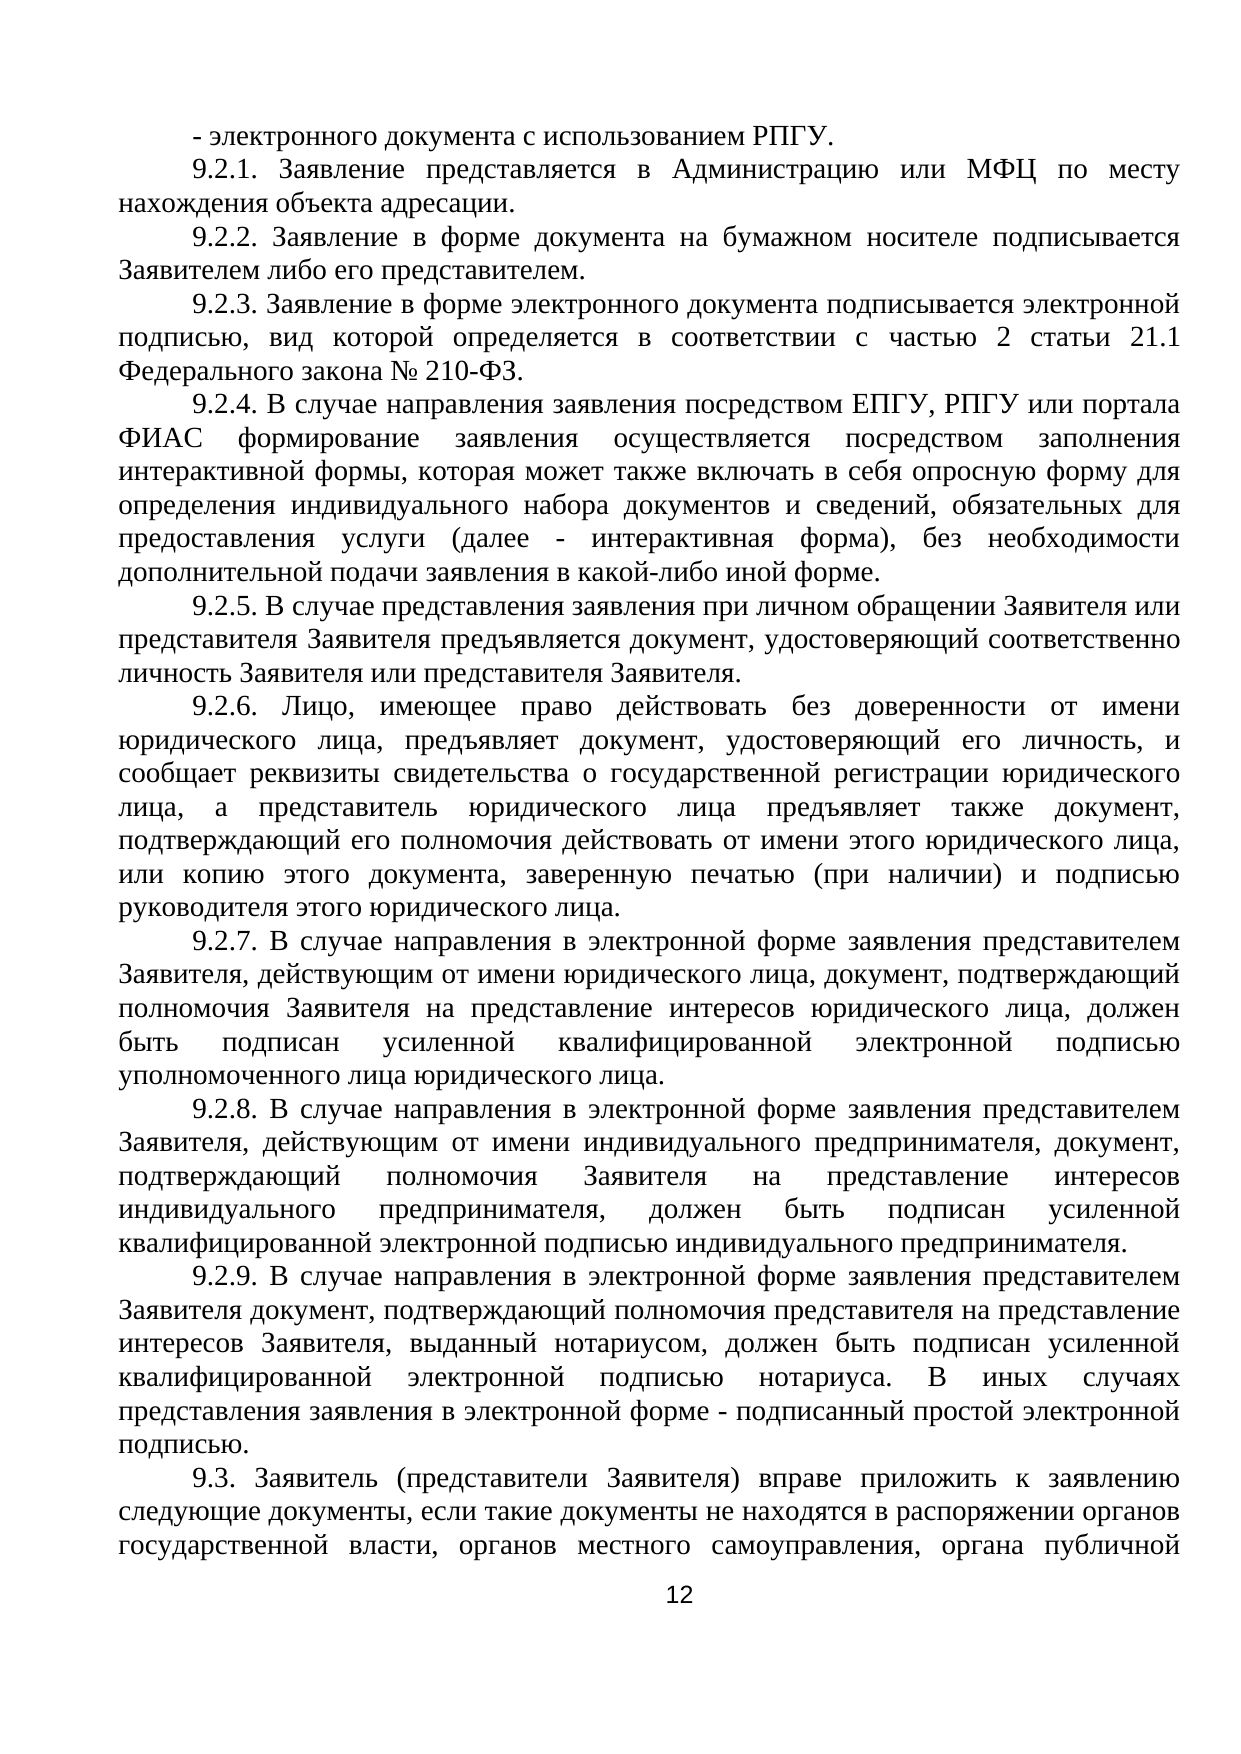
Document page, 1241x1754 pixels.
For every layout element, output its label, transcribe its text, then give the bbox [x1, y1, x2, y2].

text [118, 1460, 1181, 1560]
text 9.2.8. В случае направления в электронной форме заявления представителем Заявителя, действующим от имени индивидуального предпринимателя, документ, подтверждающий полномочия Заявителя на представление интересов индивидуального предпринимателя, должен быть подписан усиленной квалифицированной электронной подписью индивидуального предпринимателя. [118, 1091, 1181, 1258]
text 9.2.2. Заявление в форме документа на бумажном носителе подписывается Заявителем либо его представителем. [118, 219, 1181, 286]
text 9.2.6. Лицо, имеющее право действовать без доверенности от имени юридического лица, предъявляет документ, удостоверяющий его личность, и сообщает реквизиты свидетельства о государственной регистрации юридического лица, а представитель юридического лица предъявляет также документ, подтверждающий его полномочия действовать от имени этого юридического лица, или копию этого документа, заверенную печатью (при наличии) и подписью руководителя этого юридического лица. [118, 688, 1181, 923]
text - электронного документа с использованием РПГУ. [118, 118, 1181, 152]
text 9.2.9. В случае направления в электронной форме заявления представителем Заявителя документ, подтверждающий полномочия представителя на представление интересов Заявителя, выданный нотариусом, должен быть подписан усиленной квалифицированной электронной подписью нотариуса. В иных случаях представления заявления в электронной форме - подписанный простой электронной подписью. [118, 1258, 1181, 1460]
text 9.2.4. В случае направления заявления посредством ЕПГУ, РПГУ или портала ФИАС формирование заявления осуществляется посредством заполнения интерактивной формы, которая может также включать в себя опросную форму для определения индивидуального набора документов и сведений, обязательных для предоставления услуги (далее - интерактивная форма), без необходимости дополнительной подачи заявления в какой-либо иной форме. [118, 386, 1181, 588]
text 9.2.5. В случае представления заявления при личном обращении Заявителя или представителя Заявителя предъявляется документ, удостоверяющий соответственно личность Заявителя или представителя Заявителя. [118, 588, 1181, 688]
text 9.2.3. Заявление в форме электронного документа подписывается электронной подписью, вид которой определяется в соответствии с частью 2 статьи 21.1 Федерального закона № 210-ФЗ. [118, 286, 1181, 386]
text 9.2.1. Заявление представляется в Администрацию или МФЦ по месту нахождения объекта адресации. [118, 152, 1181, 219]
text 9.2.7. В случае направления в электронной форме заявления представителем Заявителя, действующим от имени юридического лица, документ, подтверждающий полномочия Заявителя на представление интересов юридического лица, должен быть подписан усиленной квалифицированной электронной подписью уполномоченного лица юридического лица. [118, 923, 1181, 1091]
